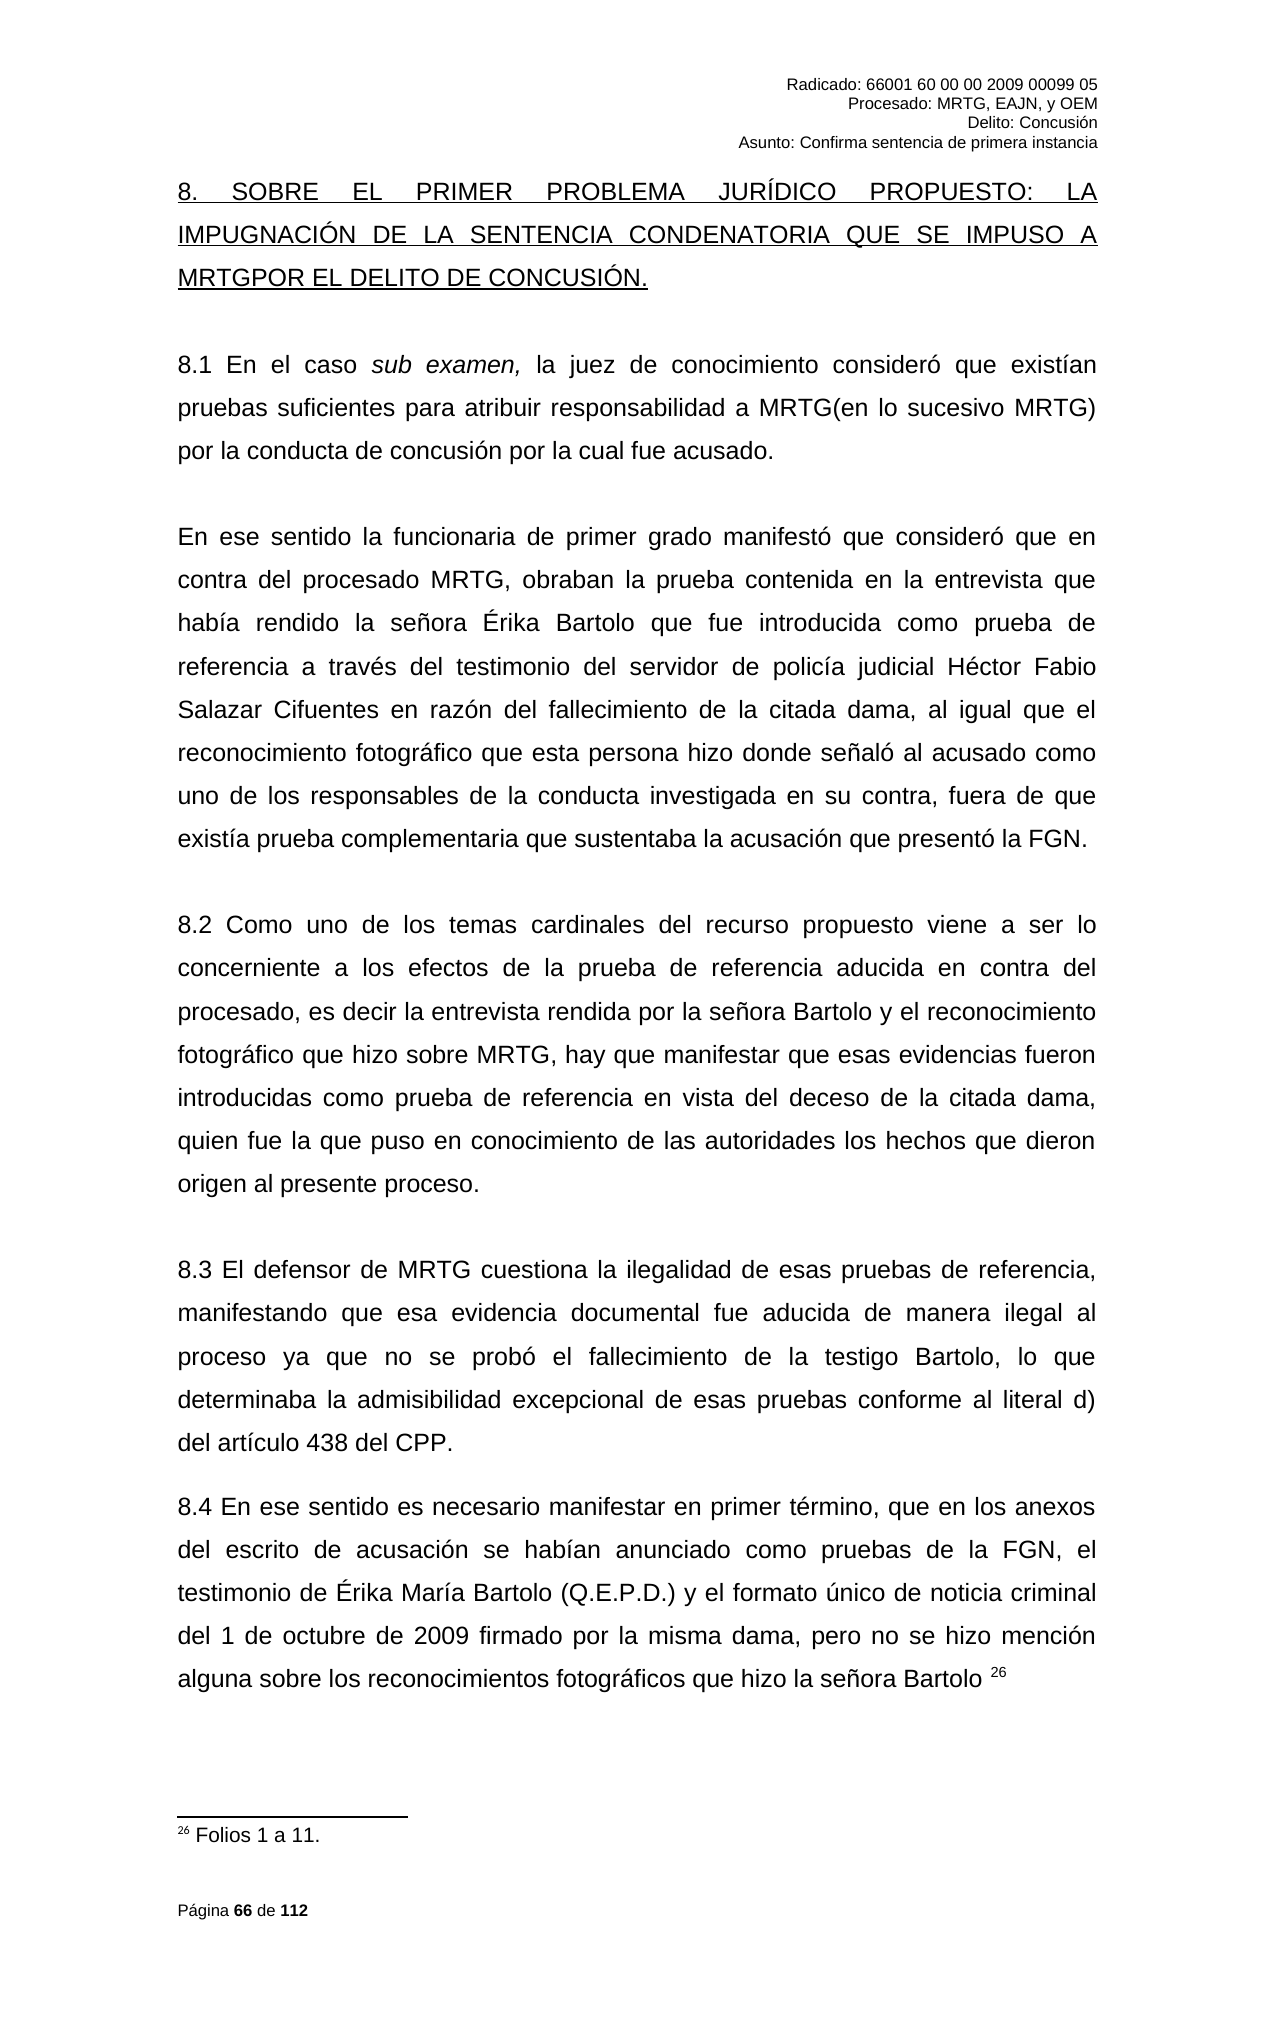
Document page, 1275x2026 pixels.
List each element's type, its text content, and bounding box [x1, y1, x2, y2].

text 8. SOBRE EL PRIMER PROBLEMA JURÍDICO PROPUESTO: LA IMPUGNACIÓN DE LA SENTENCIA CONDENATORIA QUE SE IMPUSO A MRTGPOR EL DELITO DE CONCUSIÓN. [177, 203, 1098, 245]
text 8.2 Como uno de los temas cardinales del recurso propuesto viene a ser lo concerniente a los efectos de la prueba de referencia aducida en contra del procesado, es decir la entrevista rendida por la señora Bartolo y el reconocimiento fotográfico que hizo sobre MRTG, hay que manifestar que esas evidencias fueron introducidas como prueba de referencia en vista del deceso de la citada dama, quien fue la que puso en conocimiento de las autoridades los hechos que dieron origen al presente proceso. [177, 910, 1098, 1198]
text 8.3 El defensor de MRTG cuestiona la ilegalidad de esas pruebas de referencia, manifestando que esa evidencia documental fue aducida de manera ilegal al proceso ya que no se probó el fallecimiento de la testigo Bartolo, lo que determinaba la admisibilidad excepcional de esas pruebas conforme al literal d) del artículo 438 del CPP. [177, 1255, 1098, 1457]
text 8. SOBRE EL PRIMER PROBLEMA JURÍDICO PROPUESTO: LA IMPUGNACIÓN DE LA SENTENCIA CONDENATORIA QUE SE IMPUSO A MRTGPOR EL DELITO DE CONCUSIÓN. [177, 177, 1098, 202]
text 8.4 En ese sentido es necesario manifestar en primer término, que en los anexos del escrito de acusación se habían anunciado como pruebas de la FGN, el testimonio de Érika María Bartolo (Q.E.P.D.) y el formato único de noticia criminal del 1 de octubre de 2009 firmado por la misma dama, pero no se hizo mención alguna sobre los reconocimientos fotográficos que hizo la señora Bartolo [177, 1492, 1098, 1693]
text 8.1 En el caso sub examen, la juez de conocimiento consideró que existían pruebas suficientes para atribuir responsabilidad a MRTG(en lo sucesivo MRTG) por la conducta de concusión por la cual fue acusado. [177, 350, 1098, 465]
text 8. SOBRE EL PRIMER PROBLEMA JURÍDICO PROPUESTO: LA IMPUGNACIÓN DE LA SENTENCIA CONDENATORIA QUE SE IMPUSO A MRTGPOR EL DELITO DE CONCUSIÓN. [177, 246, 1098, 292]
text En ese sentido la funcionaria de primer grado manifestó que consideró que en contra del procesado MRTG, obraban la prueba contenida en la entrevista que había rendido la señora Érika Bartolo que fue introducida como prueba de referencia a través del testimonio del servidor de policía judicial Héctor Fabio Salazar Cifuentes en razón del fallecimiento de la citada dama, al igual que el reconocimiento fotográfico que esta persona hizo donde señaló al acusado como uno de los responsables de la conducta investigada en su contra, fuera de que existía prueba complementaria que sustentaba la acusación que presentó la FGN. [177, 522, 1098, 853]
